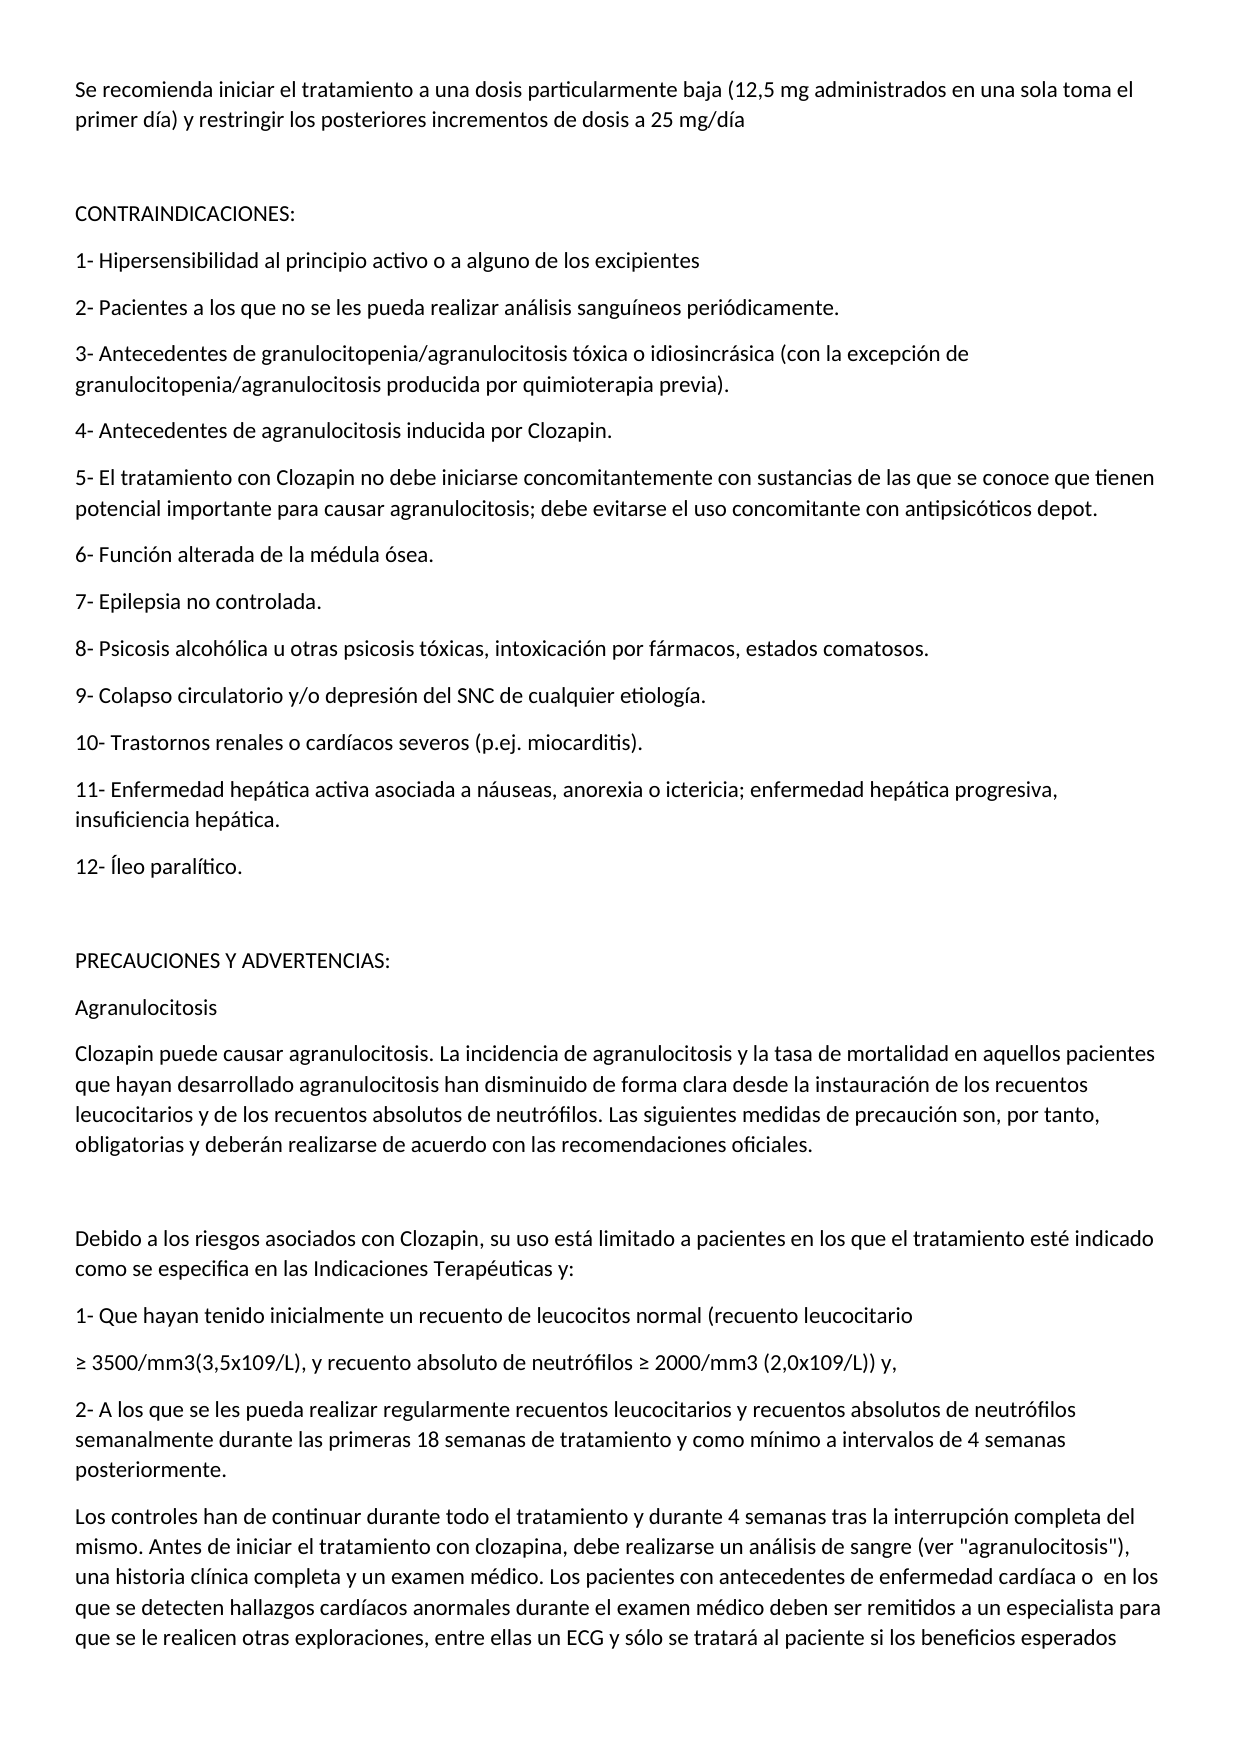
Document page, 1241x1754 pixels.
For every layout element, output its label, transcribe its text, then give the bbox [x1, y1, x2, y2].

text 4- Antecedentes de agranulocitosis inducida por Clozapin. [75, 417, 1165, 445]
text Debido a los riesgos asociados con Clozapin, su uso está limitado a pacientes en los que el tratamiento esté indicado como se especifica en las Indicaciones Terapéuticas y: [75, 1224, 1165, 1282]
text 6- Función alterada de la médula ósea. [75, 541, 1165, 569]
text 12- Íleo paralítico. [75, 852, 1165, 880]
text ≥ 3500/mm3(3,5x109/L), y recuento absoluto de neutrófilos ≥ 2000/mm3 (2,0x109/L)) y, [75, 1348, 1165, 1376]
text 9- Colapso circulatorio y/o depresión del SNC de cualquier etiología. [75, 681, 1165, 709]
text 7- Epilepsia no controlada. [75, 587, 1165, 616]
text 2- A los que se les pueda realizar regularmente recuentos leucocitarios y recuentos absolutos de neutrófilos semanalmente durante las primeras 18 semanas de tratamiento y como mínimo a intervalos de 4 semanas posteriormente. [75, 1395, 1165, 1483]
text 1- Hipersensibilidad al principio activo o a alguno de los excipientes [75, 246, 1165, 274]
text 2- Pacientes a los que no se les pueda realizar análisis sanguíneos periódicamente. [75, 293, 1165, 321]
text Agranulocitosis [75, 993, 1165, 1021]
text 11- Enfermedad hepática activa asociada a náuseas, anorexia o ictericia; enfermedad hepática progresiva, insuficiencia hepática. [75, 775, 1165, 833]
text 8- Psicosis alcohólica u otras psicosis tóxicas, intoxicación por fármacos, estados comatosos. [75, 634, 1165, 662]
text 10- Trastornos renales o cardíacos severos (p.ej. miocarditis). [75, 728, 1165, 756]
text CONTRAINDICACIONES: [75, 199, 1165, 227]
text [75, 1502, 1165, 1651]
text 5- El tratamiento con Clozapin no debe iniciarse concomitantemente con sustancias de las que se conoce que tienen potencial importante para causar agranulocitosis; debe evitarse el uso concomitante con antipsicóticos depot. [75, 463, 1165, 522]
text Se recomienda iniciar el tratamiento a una dosis particularmente baja (12,5 mg administrados en una sola toma el primer día) y restringir los posteriores incrementos de dosis a 25 mg/día [75, 75, 1165, 133]
text 3- Antecedentes de granulocitopenia/agranulocitosis tóxica o idiosincrásica (con la excepción de granulocitopenia/agranulocitosis producida por quimioterapia previa). [75, 339, 1165, 398]
text 1- Que hayan tenido inicialmente un recuento de leucocitos normal (recuento leucocitario [75, 1301, 1165, 1329]
text Clozapin puede causar agranulocitosis. La incidencia de agranulocitosis y la tasa de mortalidad en aquellos pacientes que hayan desarrollado agranulocitosis han disminuido de forma clara desde la instauración de los recuentos leucocitarios y de los recuentos absolutos de neutrófilos. Las siguientes medidas de precaución son, por tanto, obligatorias y deberán realizarse de acuerdo con las recomendaciones oficiales. [75, 1039, 1165, 1158]
text PRECAUCIONES Y ADVERTENCIAS: [75, 946, 1165, 974]
